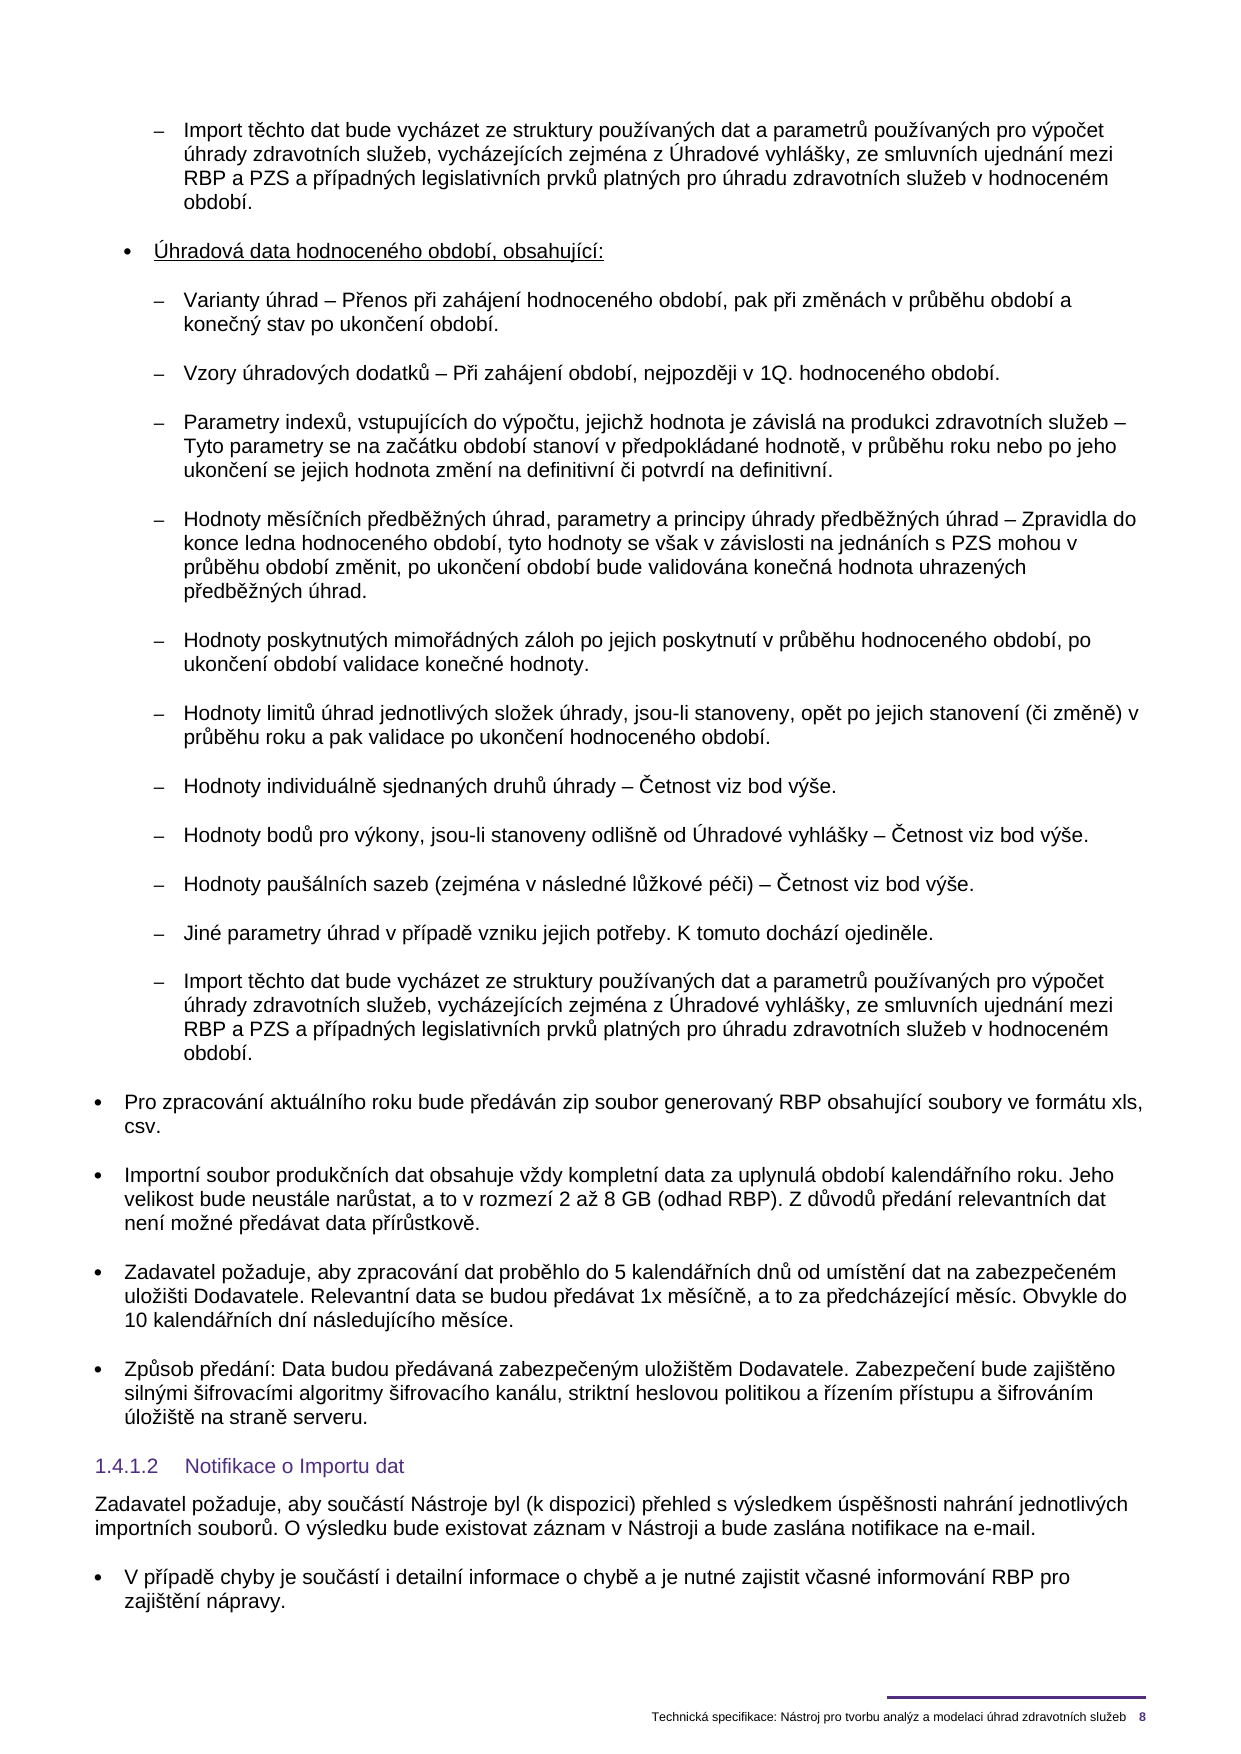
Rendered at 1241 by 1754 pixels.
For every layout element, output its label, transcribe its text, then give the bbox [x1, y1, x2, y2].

list Úhradová data hodnoceného období, obsahující: [124, 239, 1146, 263]
list Hodnoty měsíčních předběžných úhrad, parametry a principy úhrady předběžných úhrad – Zpravidla do konce ledna hodnoceného období, tyto hodnoty se však v závislosti na jednáních s PZS mohou v průběhu období změnit, po ukončení období bude validována konečná hodnota uhrazených předběžných úhrad. [154, 507, 1146, 603]
list Varianty úhrad – Přenos při zahájení hodnoceného období, pak při změnách v průběhu období a konečný stav po ukončení období. [154, 288, 1146, 336]
list Zadavatel požaduje, aby zpracování dat proběhlo do 5 kalendářních dnů od umístění dat na zabezpečeném uložišti Dodavatele. Relevantní data se budou předávat 1x měsíčně, a to za předcházející měsíc. Obvykle do 10 kalendářních dní následujícího měsíce. [94, 1260, 1146, 1332]
list Hodnoty poskytnutých mimořádných záloh po jejich poskytnutí v průběhu hodnoceného období, po ukončení období validace konečné hodnoty. [154, 628, 1146, 676]
list Hodnoty individuálně sjednaných druhů úhrady – Četnost viz bod výše. [154, 773, 1146, 797]
list Vzory úhradových dodatků – Při zahájení období, nejpozději v 1Q. hodnoceného období. [154, 361, 1146, 385]
list Import těchto dat bude vycházet ze struktury používaných dat a parametrů používaných pro výpočet úhrady zdravotních služeb, vycházejících zejména z Úhradové vyhlášky, ze smluvních ujednání mezi RBP a PZS a případných legislativních prvků platných pro úhradu zdravotních služeb v hodnoceném období. [154, 969, 1146, 1065]
list Parametry indexů, vstupujících do výpočtu, jejichž hodnota je závislá na produkci zdravotních služeb – Tyto parametry se na začátku období stanoví v předpokládané hodnotě, v průběhu roku nebo po jeho ukončení se jejich hodnota změní na definitivní či potvrdí na definitivní. [154, 410, 1146, 482]
list Jiné parametry úhrad v případě vzniku jejich potřeby. K tomuto dochází ojediněle. [154, 920, 1146, 944]
list Pro zpracování aktuálního roku bude předáván zip soubor generovaný RBP obsahující soubory ve formátu xls, csv. [94, 1090, 1146, 1138]
list Způsob předání: Data budou předávaná zabezpečeným uložištěm Dodavatele. Zabezpečení bude zajištěno silnými šifrovacími algoritmy šifrovacího kanálu, striktní heslovou politikou a řízením přístupu a šifrováním úložiště na straně serveru. [94, 1357, 1146, 1429]
text Zadavatel požaduje, aby součástí Nástroje byl (k dispozici) přehled s výsledkem úspěšnosti nahrání jednotlivých importních souborů. O výsledku bude existovat záznam v Nástroji a bude zaslána notifikace na e-mail. [94, 1492, 1146, 1540]
list V případě chyby je součástí i detailní informace o chybě a je nutné zajistit včasné informování RBP pro zajištění nápravy. [94, 1565, 1146, 1613]
list Importní soubor produkčních dat obsahuje vždy kompletní data za uplynulá období kalendářního roku. Jeho velikost bude neustále narůstat, a to v rozmezí 2 až 8 GB (odhad RBP). Z důvodů předání relevantních dat není možné předávat data přírůstkově. [94, 1163, 1146, 1235]
list Import těchto dat bude vycházet ze struktury používaných dat a parametrů používaných pro výpočet úhrady zdravotních služeb, vycházejících zejména z Úhradové vyhlášky, ze smluvních ujednání mezi RBP a PZS a případných legislativních prvků platných pro úhradu zdravotních služeb v hodnoceném období. [154, 118, 1146, 214]
list Hodnoty paušálních sazeb (zejména v následné lůžkové péči) – Četnost viz bod výše. [154, 871, 1146, 895]
list Hodnoty bodů pro výkony, jsou-li stanoveny odlišně od Úhradové vyhlášky – Četnost viz bod výše. [154, 822, 1146, 846]
list Hodnoty limitů úhrad jednotlivých složek úhrady, jsou-li stanoveny, opět po jejich stanovení (či změně) v průběhu roku a pak validace po ukončení hodnoceného období. [154, 701, 1146, 748]
subtitle Notifikace o Importu dat [94, 1454, 1146, 1478]
